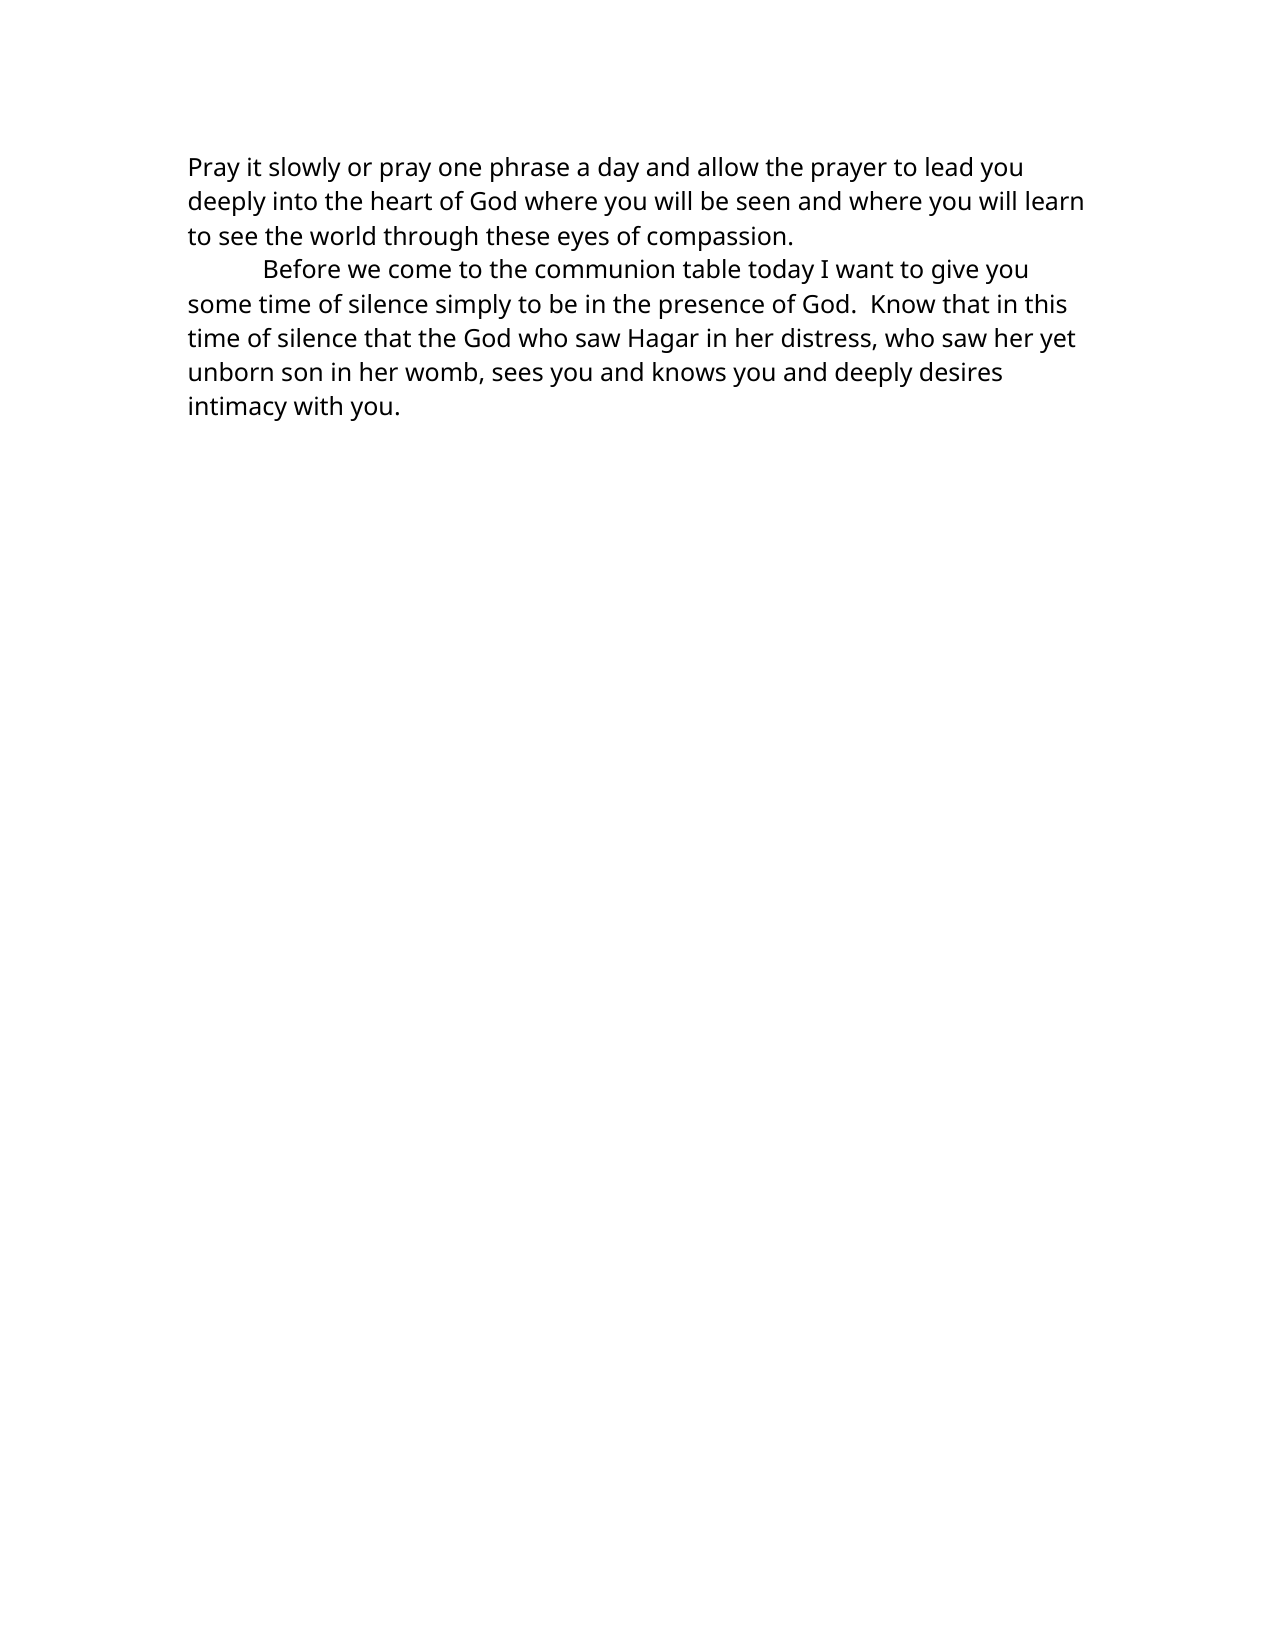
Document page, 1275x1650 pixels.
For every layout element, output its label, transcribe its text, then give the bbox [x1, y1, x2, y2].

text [187, 150, 1087, 252]
text Before we come to the communion table today I want to give you some time of silence simply to be in the presence of God. Know that in this time of silence that the God who saw Hagar in her distress, who saw her yet unborn son in her womb, sees you and knows you and deeply desires intimacy with you. [187, 252, 1087, 422]
